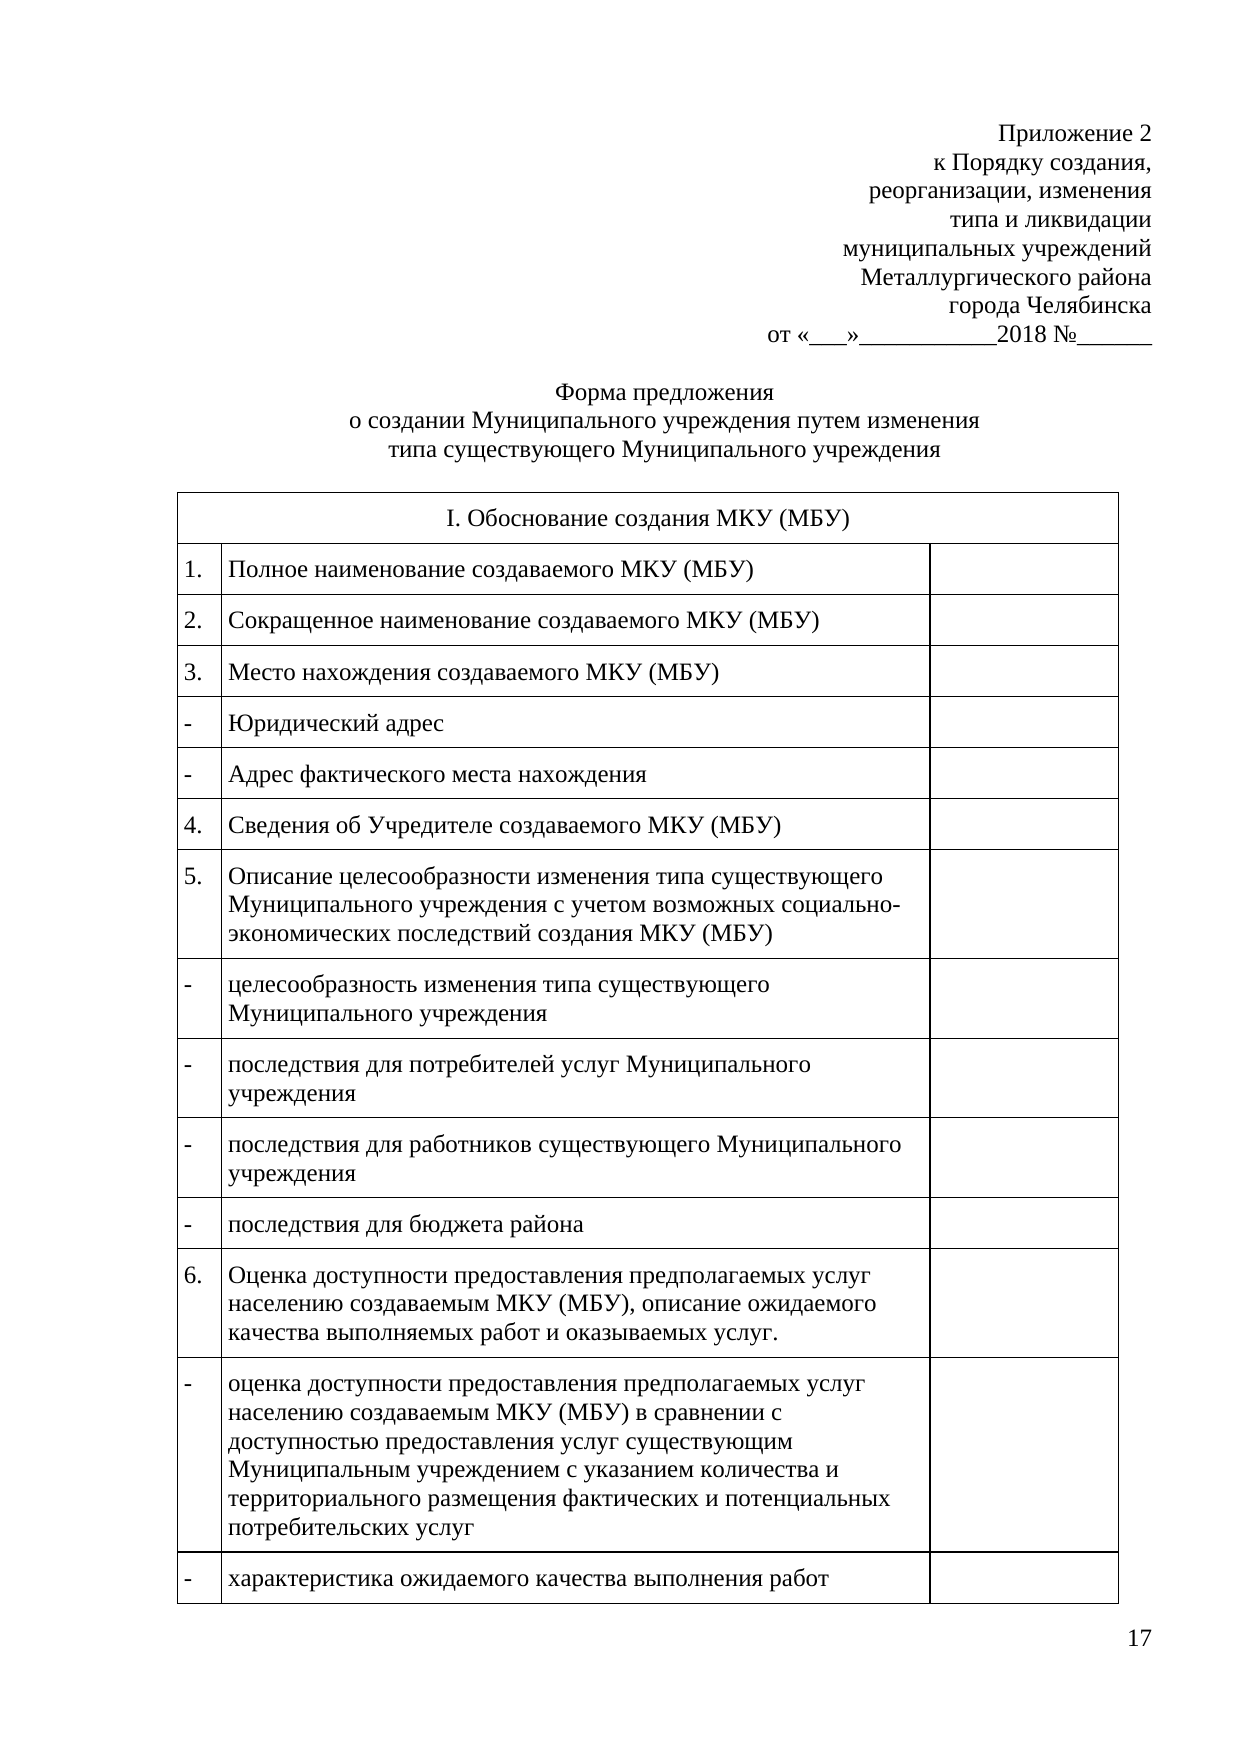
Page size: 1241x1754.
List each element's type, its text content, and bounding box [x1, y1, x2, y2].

table_cell 3. [178, 646, 221, 696]
table_cell [931, 1039, 1118, 1117]
table_cell Сведения об Учредителе создаваемого МКУ (МБУ) [222, 799, 929, 849]
table_cell - [178, 959, 221, 1037]
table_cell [222, 1553, 929, 1602]
table_cell - [178, 748, 221, 798]
table_cell [931, 959, 1118, 1037]
text типа существующего Муниципального учреждения [177, 434, 1152, 463]
text от «___»___________2018 №______ [177, 319, 1152, 348]
table_cell Место нахождения создаваемого МКУ (МБУ) [222, 646, 929, 696]
table_cell [931, 1198, 1118, 1248]
table_cell оценка доступности предоставления предполагаемых услуг населению создаваемым МКУ (МБУ) в сравнении с доступностью предоставления услуг существующим Муниципальным учреждением с указанием количества и территориального размещения фактических и потенциальных потребительских услуг [222, 1358, 929, 1551]
table_cell Адрес фактического места нахождения [222, 748, 929, 798]
table_cell Сокращенное наименование создаваемого МКУ (МБУ) [222, 595, 929, 645]
table_cell [931, 1118, 1118, 1197]
text города Челябинска [177, 291, 1152, 319]
table_cell - [178, 1198, 221, 1248]
table_cell [931, 799, 1118, 849]
table_cell последствия для работников существующего Муниципального учреждения [222, 1118, 929, 1197]
text к Порядку создания, [177, 147, 1152, 176]
table_cell - [178, 1358, 221, 1551]
text Приложение 2 [177, 118, 1152, 147]
table_cell 4. [178, 799, 221, 849]
table_cell Описание целесообразности изменения типа существующего Муниципального учреждения с учетом возможных социально-экономических последствий создания МКУ (МБУ) [222, 850, 929, 958]
table_cell последствия для потребителей услуг Муниципального учреждения [222, 1039, 929, 1117]
table_cell 5. [178, 850, 221, 958]
table_cell [931, 697, 1118, 747]
table_header I. Обоснование создания МКУ (МБУ) [178, 493, 1118, 543]
text типа и ликвидации [177, 204, 1152, 233]
table_cell [931, 1553, 1118, 1602]
table_cell 6. [178, 1249, 221, 1357]
table_cell [931, 544, 1118, 594]
table_cell [931, 850, 1118, 958]
table_cell Полное наименование создаваемого МКУ (МБУ) [222, 544, 929, 594]
table_cell Оценка доступности предоставления предполагаемых услуг населению создаваемым МКУ (МБУ), описание ожидаемого качества выполняемых работ и оказываемых услуг. [222, 1249, 929, 1357]
text реорганизации, изменения [177, 176, 1152, 204]
table_cell [931, 748, 1118, 798]
table_cell целесообразность изменения типа существующего Муниципального учреждения [222, 959, 929, 1037]
table_cell - [178, 697, 221, 747]
text Форма предложения [177, 377, 1152, 406]
text Металлургического района [177, 262, 1152, 291]
table_cell - [178, 1118, 221, 1197]
text муниципальных учреждений [177, 233, 1152, 262]
table_cell [931, 646, 1118, 696]
table_cell последствия для бюджета района [222, 1198, 929, 1248]
text о создании Муниципального учреждения путем изменения [177, 406, 1152, 434]
table_cell 1. [178, 544, 221, 594]
table_cell 2. [178, 595, 221, 645]
table_cell Юридический адрес [222, 697, 929, 747]
table_cell - [178, 1553, 221, 1602]
table_cell [931, 1249, 1118, 1357]
table_cell [931, 1358, 1118, 1551]
table_cell - [178, 1039, 221, 1117]
table_cell [931, 595, 1118, 645]
